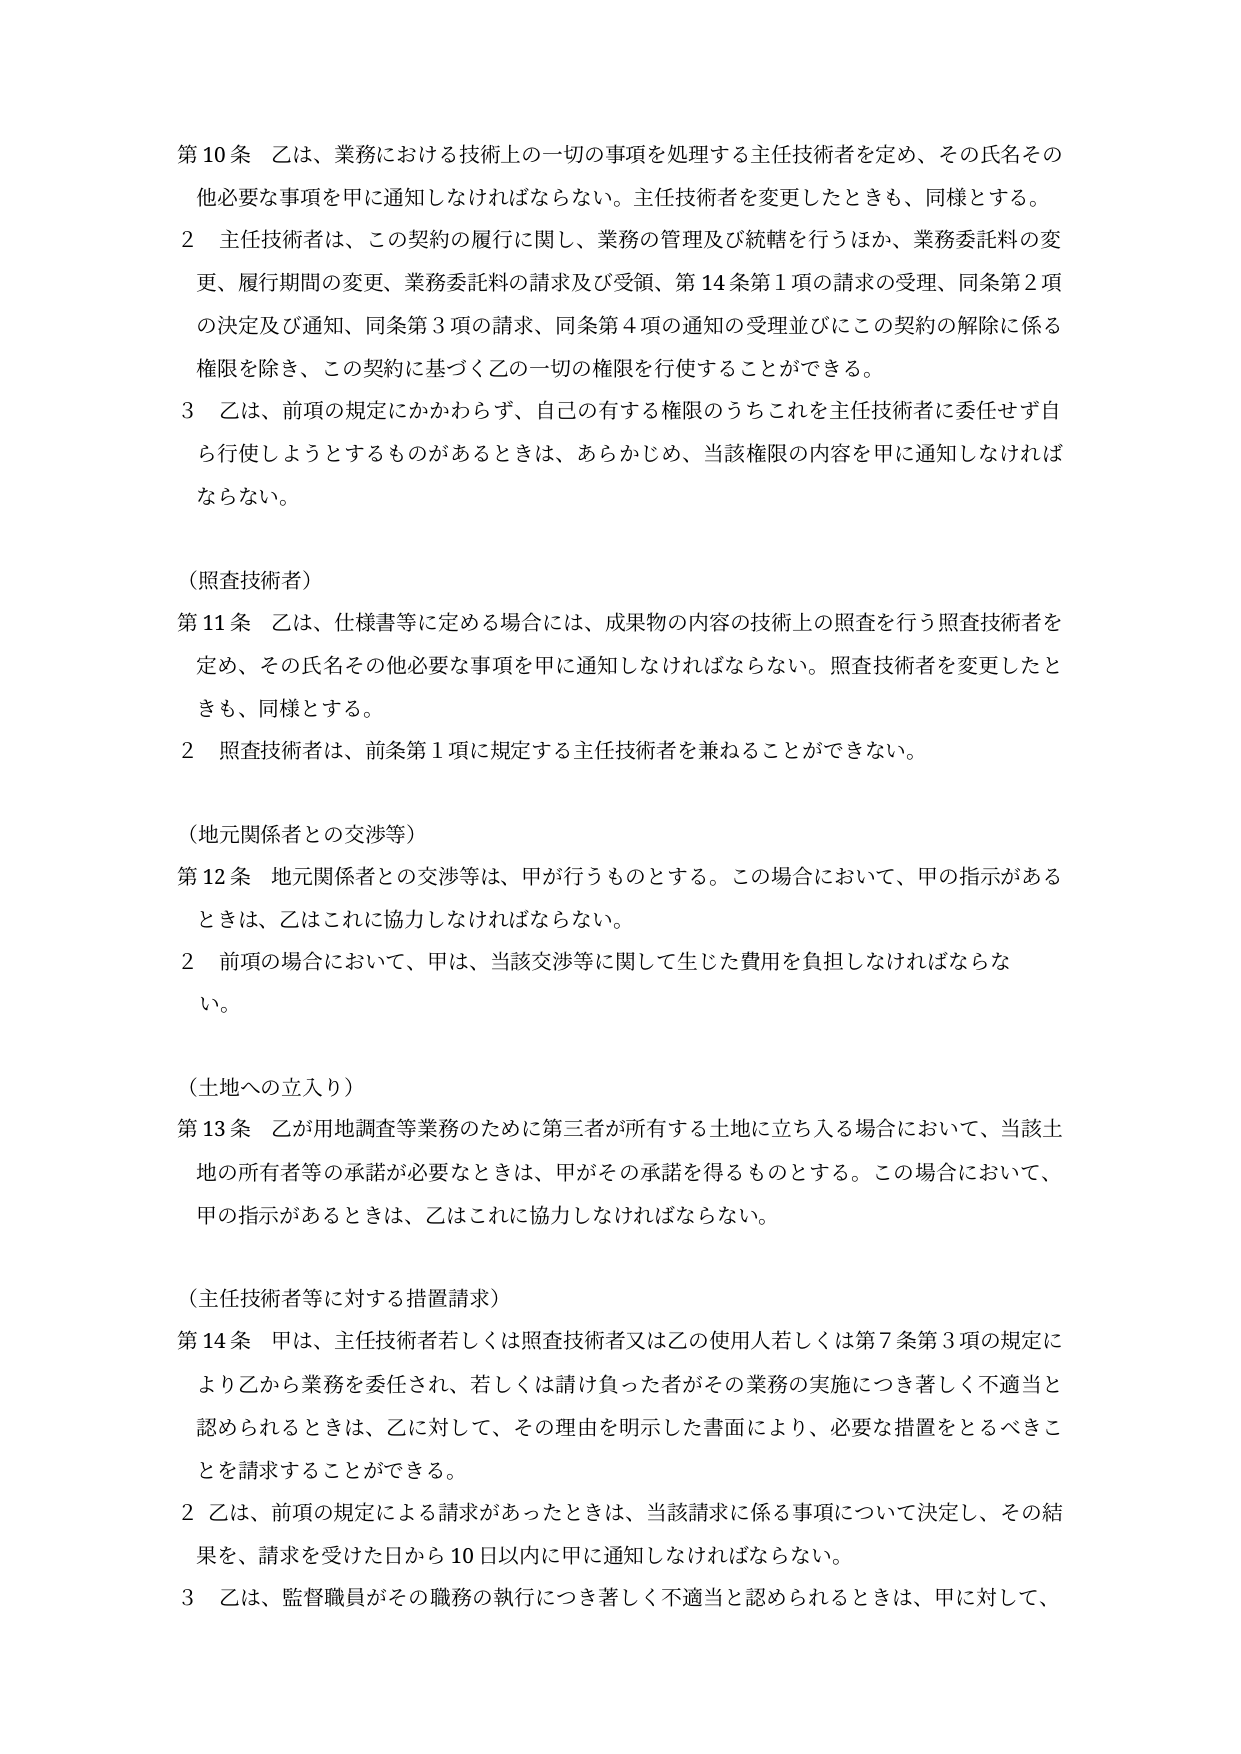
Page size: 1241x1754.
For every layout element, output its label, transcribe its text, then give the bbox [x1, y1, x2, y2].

text （主任技術者等に対する措置請求） [177, 1279, 1063, 1317]
text ２ 主任技術者は、この契約の履行に関し、業務の管理及び統轄を行うほか、業務委託料の変更、履行期間の変更、業務委託料の請求及び受領、第14条第１項の請求の受理、同条第２項の決定及び通知、同条第３項の請求、同条第４項の通知の受理並びにこの契約の解除に係る権限を除き、この契約に基づく乙の一切の権限を行使することができる。 [177, 219, 1063, 386]
text （土地への立入り） [177, 1067, 1063, 1105]
text い。 [199, 984, 1063, 1021]
text 第13条 乙が用地調査等業務のために第三者が所有する土地に立ち入る場合において、当該土地の所有者等の承諾が必要なときは、甲がその承諾を得るものとする。この場合において、甲の指示があるときは、乙はこれに協力しなければならない。 [177, 1109, 1063, 1233]
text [177, 1578, 1063, 1615]
text （照査技術者） [177, 561, 1063, 598]
text 第12条 地元関係者との交渉等は、甲が行うものとする。この場合において、甲の指示があるときは、乙はこれに協力しなければならない。 [177, 857, 1063, 937]
text 第14条 甲は、主任技術者若しくは照査技術者又は乙の使用人若しくは第７条第３項の規定により乙から業務を委任され、若しくは請け負った者がその業務の実施につき著しく不適当と認められるときは、乙に対して、その理由を明示した書面により、必要な措置をとるべきことを請求することができる。 [177, 1321, 1063, 1488]
text ２ 前項の場合において、甲は、当該交渉等に関して生じた費用を負担しなければならな [177, 942, 1063, 979]
text ２ 乙は、前項の規定による請求があったときは、当該請求に係る事項について決定し、その結果を、請求を受けた日から10日以内に甲に通知しなければならない。 [177, 1492, 1063, 1573]
text ３ 乙は、前項の規定にかかわらず、自己の有する権限のうちこれを主任技術者に委任せず自ら行使しようとするものがあるときは、あらかじめ、当該権限の内容を甲に通知しなければならない。 [177, 391, 1063, 514]
text （地元関係者との交渉等） [177, 814, 1063, 852]
text 第10条 乙は、業務における技術上の一切の事項を処理する主任技術者を定め、その氏名その他必要な事項を甲に通知しなければならない。主任技術者を変更したときも、同様とする。 [177, 134, 1063, 215]
text 第11条 乙は、仕様書等に定める場合には、成果物の内容の技術上の照査を行う照査技術者を定め、その氏名その他必要な事項を甲に通知しなければならない。照査技術者を変更したときも、同様とする。 [177, 603, 1063, 726]
text ２ 照査技術者は、前条第１項に規定する主任技術者を兼ねることができない。 [177, 731, 1063, 768]
